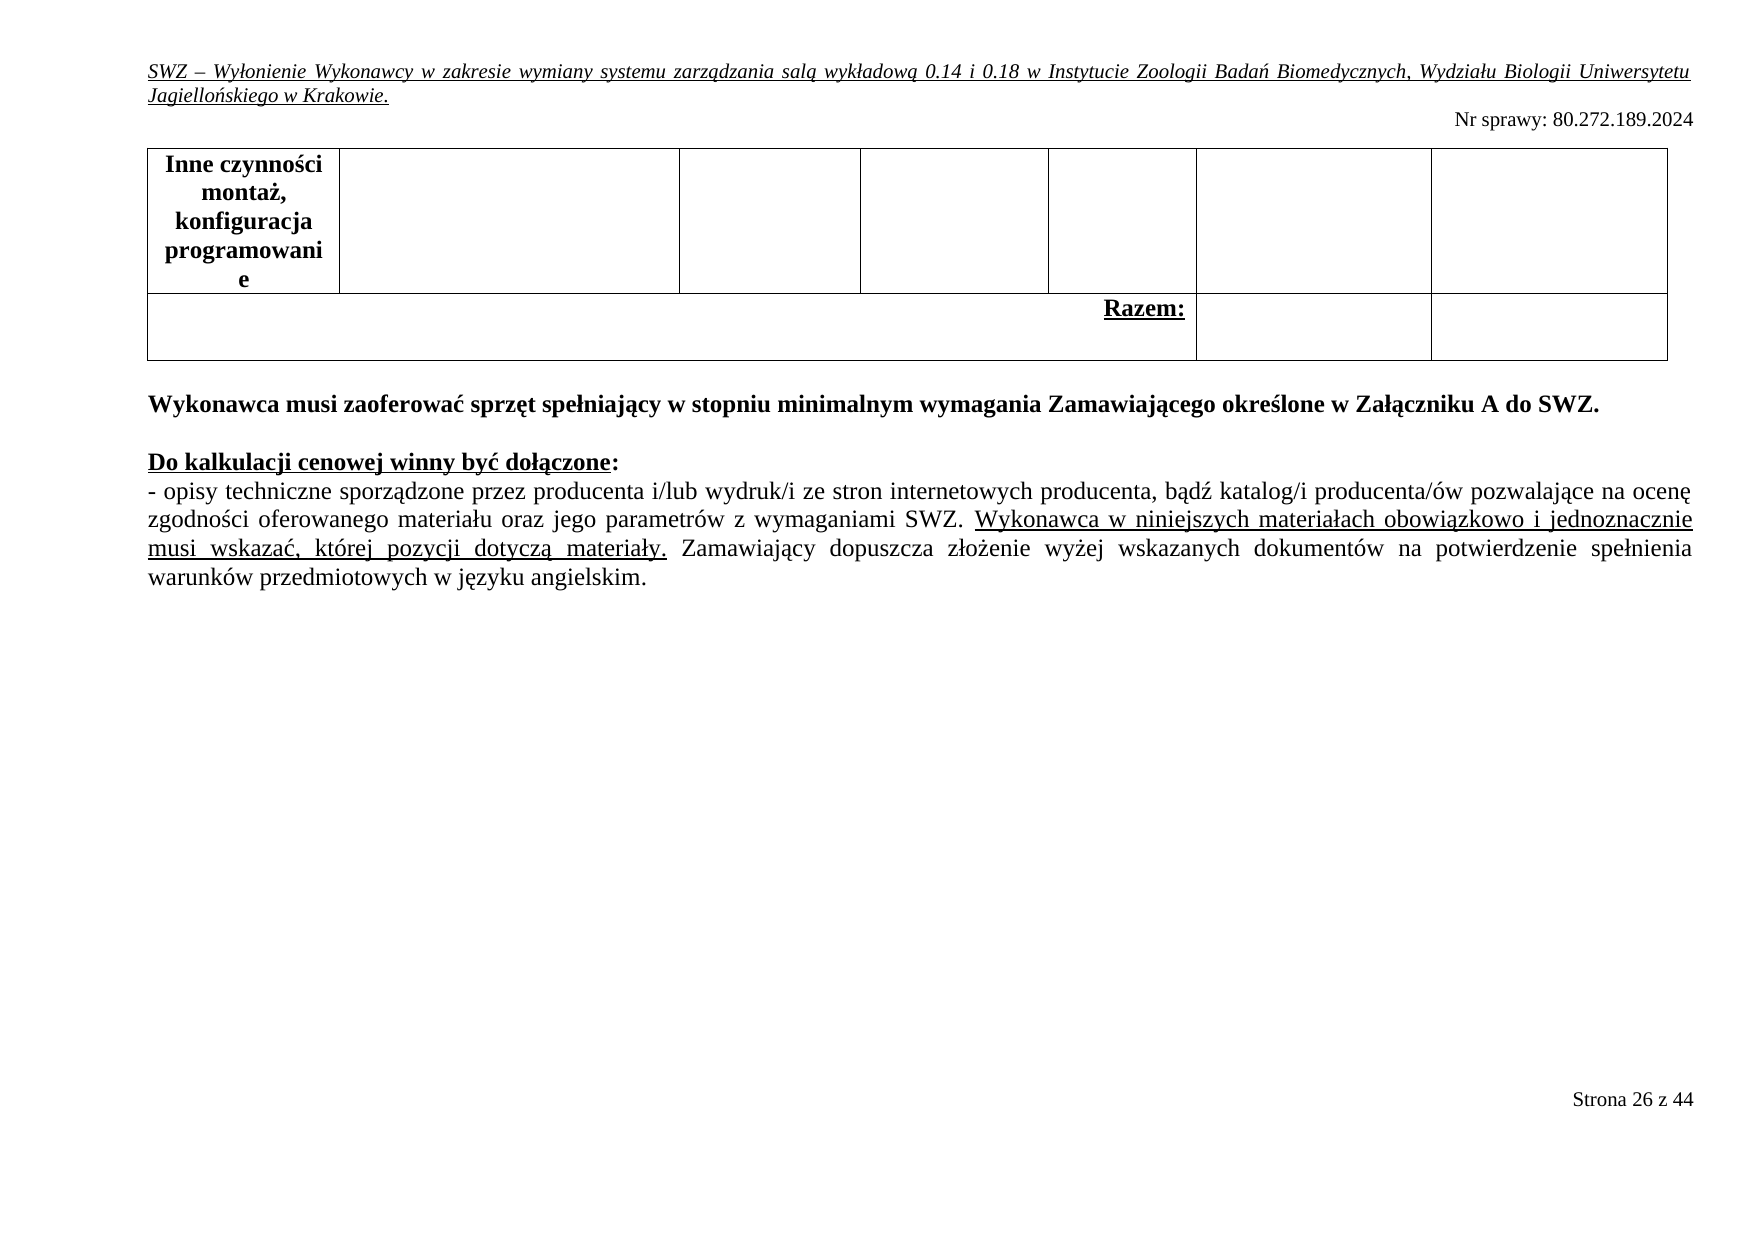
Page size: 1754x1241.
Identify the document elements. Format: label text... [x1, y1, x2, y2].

table_cell [861, 149, 1048, 292]
table_cell [1432, 294, 1667, 360]
table_cell [1049, 149, 1196, 292]
table_cell Razem: [148, 294, 1196, 360]
text Do kalkulacji cenowej winny być dołączone: [148, 447, 1693, 476]
table_cell [1197, 149, 1431, 292]
table_cell [340, 149, 679, 292]
table_cell [1432, 149, 1667, 292]
table_cell [1197, 294, 1431, 360]
table_cell Inne czynności montaż, konfiguracja programowanie [148, 149, 339, 292]
table_cell [680, 149, 860, 292]
text - opisy techniczne sporządzone przez producenta i/lub wydruk/i ze stron internetowych producenta, bądź katalog/i producenta/ów pozwalające na ocenę zgodności oferowanego materiału oraz jego parametrów z wymaganiami SWZ. Wykonawca w niniejszych materiałach obowiązkowo i jednoznacznie musi wskazać, której pozycji dotyczą materiały. Zamawiający dopuszcza złożenie wyżej wskazanych dokumentów na potwierdzenie spełnienia warunków przedmiotowych w języku angielskim. [148, 476, 1693, 591]
text Wykonawca musi zaoferować sprzęt spełniający w stopniu minimalnym wymagania Zamawiającego określone w Załączniku A do SWZ. [148, 389, 1609, 418]
